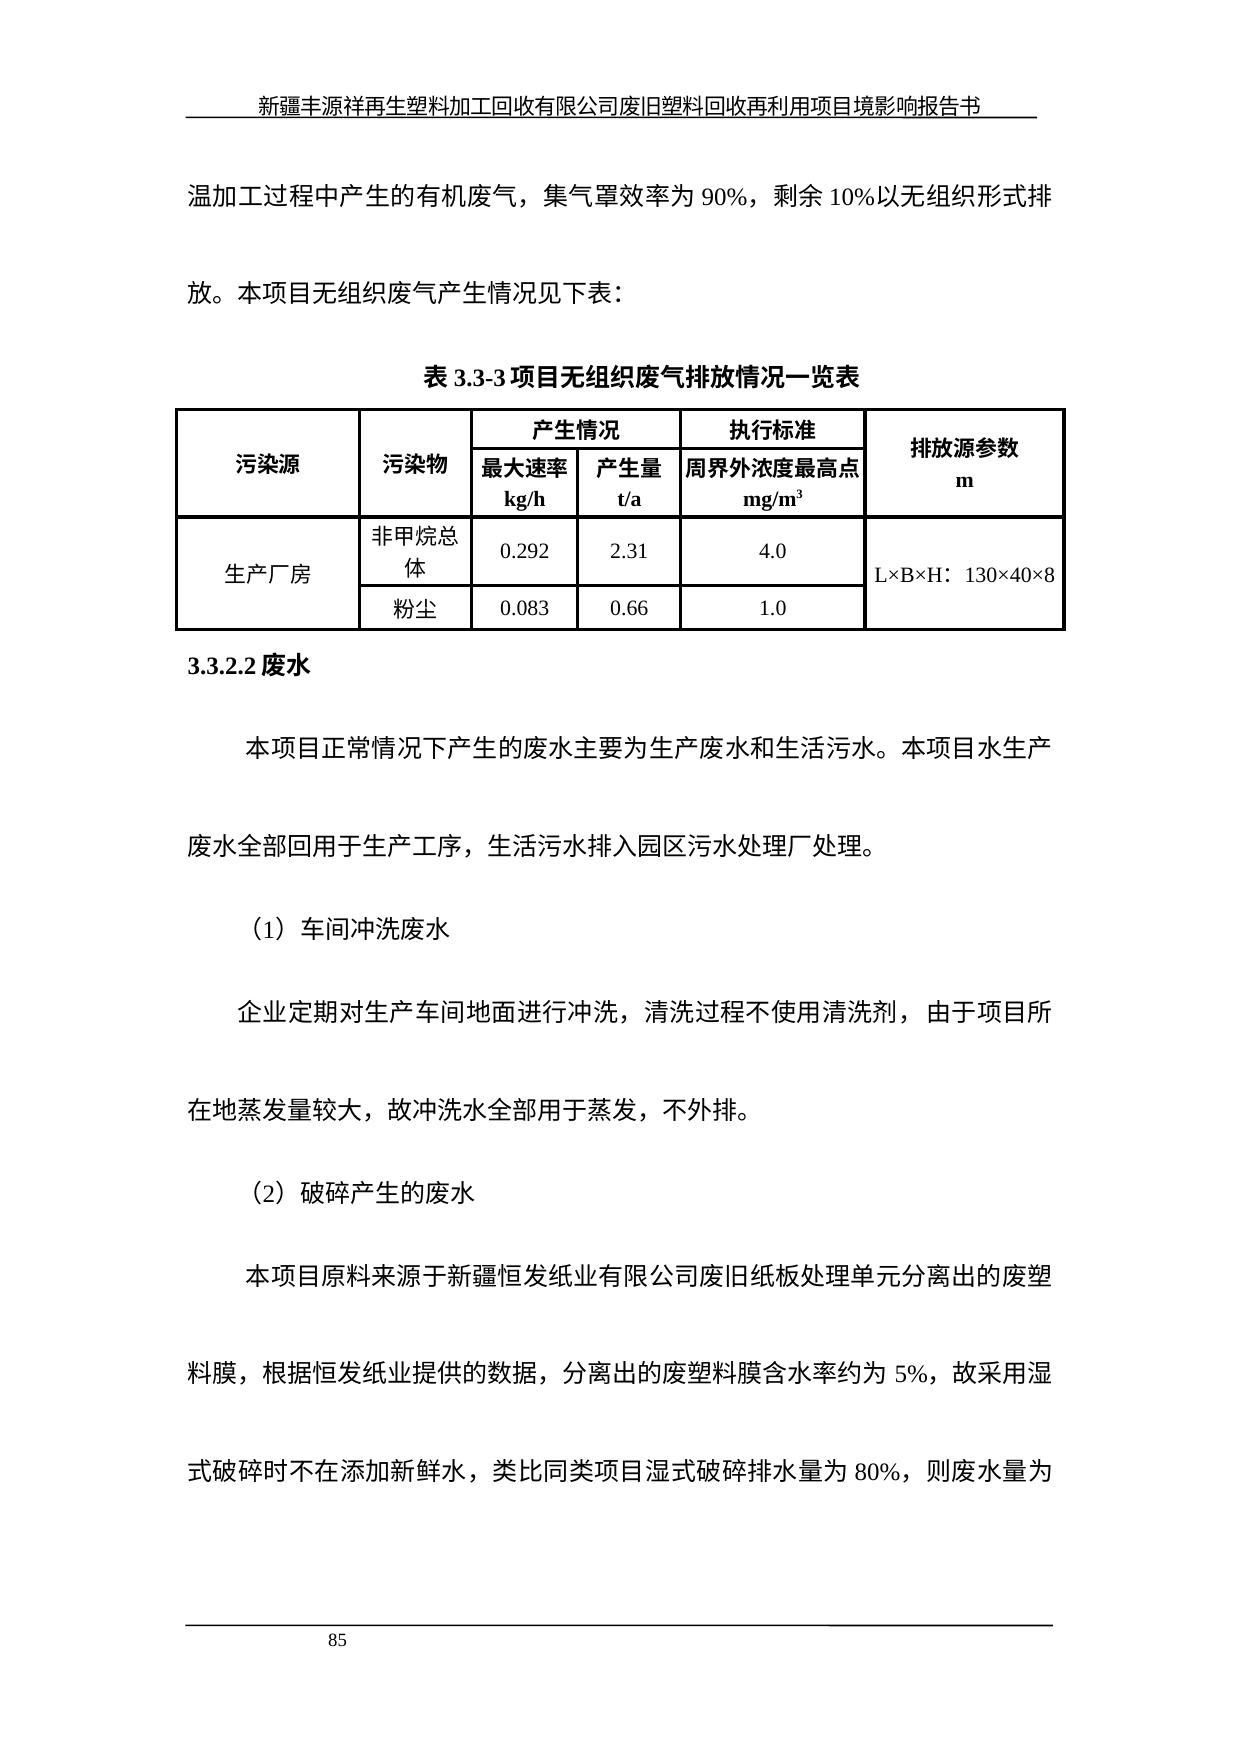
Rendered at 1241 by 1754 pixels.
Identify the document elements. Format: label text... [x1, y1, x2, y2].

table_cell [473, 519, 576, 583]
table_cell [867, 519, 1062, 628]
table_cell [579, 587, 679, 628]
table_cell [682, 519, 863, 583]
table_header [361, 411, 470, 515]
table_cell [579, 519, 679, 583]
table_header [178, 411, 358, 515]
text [187, 1242, 1053, 1502]
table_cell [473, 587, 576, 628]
text 本项目正常情况下产生的废水主要为生产废水和生活污水。本项目水生产废水全部回用于生产工序，生活污水排入园区污水处理厂处理。 [187, 714, 1053, 877]
text 企业定期对生产车间地面进行冲洗，清洗过程不使用清洗剂，由于项目所在地蒸发量较大，故冲洗水全部用于蒸发，不外排。 [187, 978, 1053, 1141]
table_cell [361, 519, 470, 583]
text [187, 162, 1053, 324]
text （1）车间冲洗废水 [187, 895, 1053, 960]
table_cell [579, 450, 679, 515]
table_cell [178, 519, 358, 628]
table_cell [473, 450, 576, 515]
text 表3.3-3项目无组织废气排放情况一览表 [187, 343, 1053, 408]
text 3.3.2.2废水 [187, 631, 1053, 696]
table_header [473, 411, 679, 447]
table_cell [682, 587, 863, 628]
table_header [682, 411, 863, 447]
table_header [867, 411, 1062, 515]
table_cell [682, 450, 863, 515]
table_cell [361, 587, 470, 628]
text （2）破碎产生的废水 [187, 1159, 1053, 1224]
